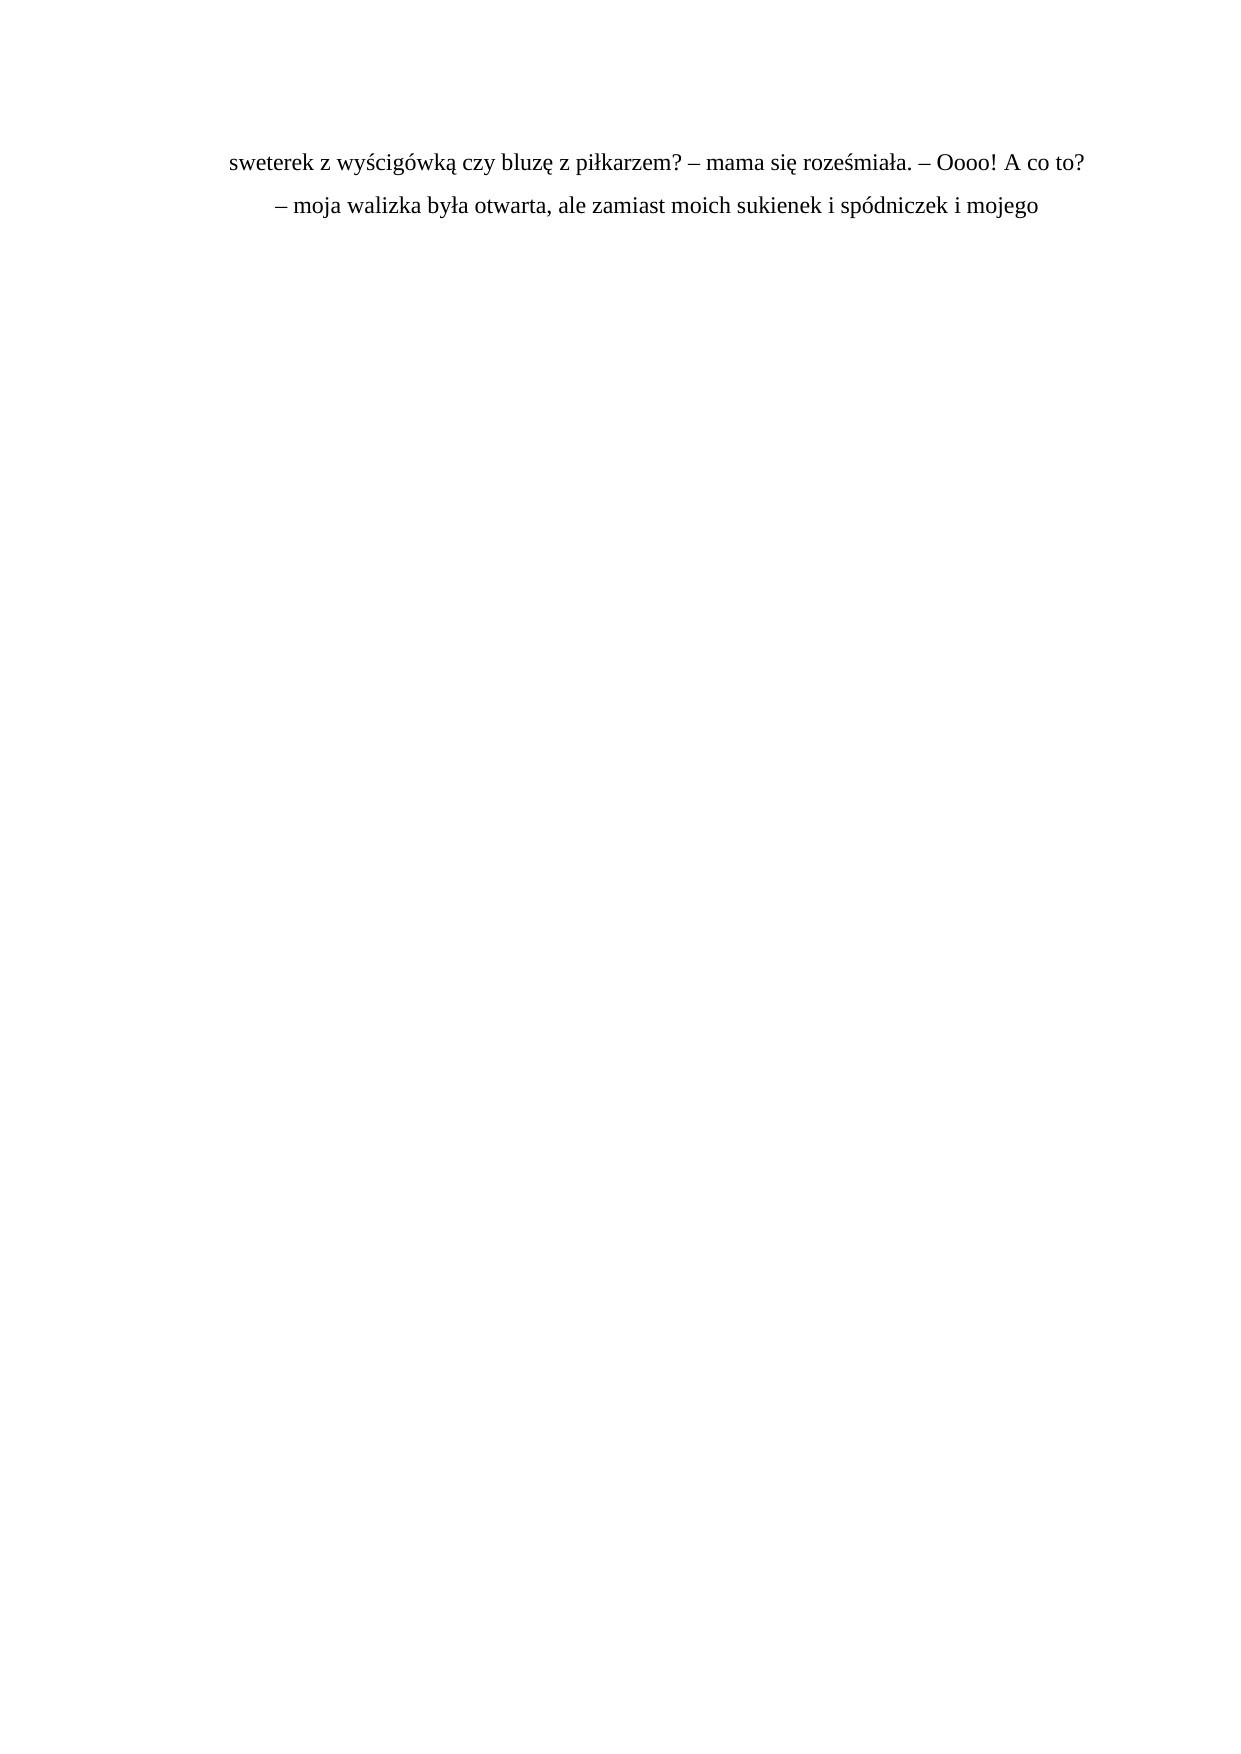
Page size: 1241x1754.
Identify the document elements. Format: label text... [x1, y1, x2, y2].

text sweterek z wyścigówką czy bluzę z piłkarzem? – mama się roześmiała. – Oooo! A co to? – moja walizka była otwarta, ale zamiast moich sukienek i spódniczek i mojego [225, 148, 1089, 219]
